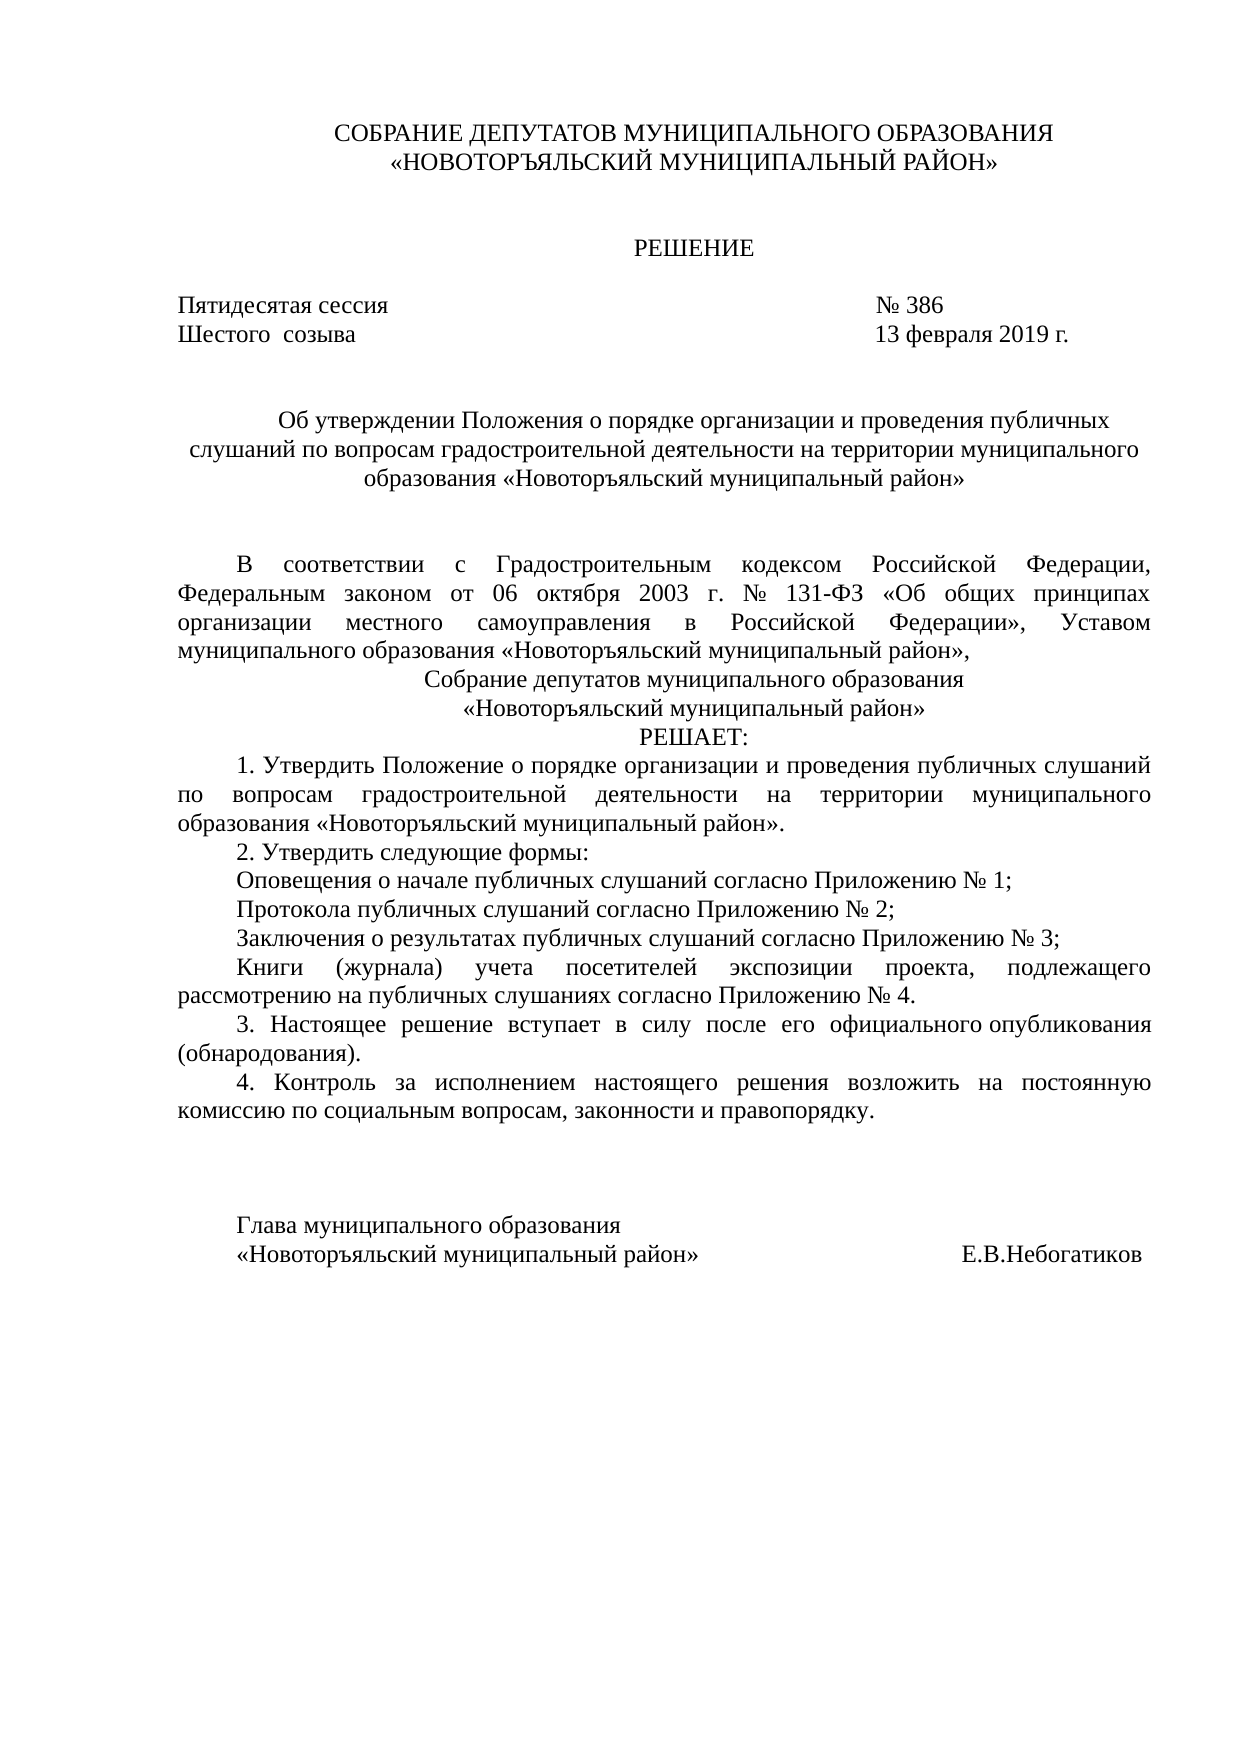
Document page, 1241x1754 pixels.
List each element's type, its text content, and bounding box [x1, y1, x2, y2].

text 1. Утвердить Положение о порядке организации и проведения публичных слушаний по вопросам градостроительной деятельности на территории муниципального образования «Новоторъяльский муниципальный район». [177, 751, 1152, 837]
text 2. Утвердить следующие формы: [177, 837, 1152, 866]
text «Новоторъяльский муниципальный район» Е.В.Небогатиков [177, 1239, 1152, 1268]
text 3. Настоящее решение вступает в силу после его официального опубликования (обнародования). [177, 1009, 1152, 1067]
text Пятидесятая сессия № 386 [118, 291, 1152, 319]
text Протокола публичных слушаний согласно Приложению № 2; [177, 894, 1152, 923]
text Книги (журнала) учета посетителей экспозиции проекта, подлежащего рассмотрению на публичных слушаниях согласно Приложению № 4. [177, 952, 1152, 1009]
text СОБРАНИЕ ДЕПУТАТОВ МУНИЦИПАЛЬНОГО ОБРАЗОВАНИЯ [177, 118, 1152, 147]
text РЕШЕНИЕ [177, 233, 1152, 262]
text В соответствии с Градостроительным кодексом Российской Федерации, Федеральным законом от 06 октября 2003 г. № 131-ФЗ «Об общих принципах организации местного самоуправления в Российской Федерации», Уставом муниципального образования «Новоторъяльский муниципальный район», [177, 549, 1152, 664]
text Шестого созыва 13 февраля 2019 г. [118, 319, 1152, 348]
text «Новоторъяльский муниципальный район» [177, 693, 1152, 722]
text Глава муниципального образования [177, 1211, 1152, 1239]
text Оповещения о начале публичных слушаний согласно Приложению № 1; [177, 866, 1152, 894]
text Заключения о результатах публичных слушаний согласно Приложению № 3; [177, 923, 1152, 952]
text РЕШАЕТ: [177, 722, 1152, 751]
text 4. Контроль за исполнением настоящего решения возложить на постоянную комиссию по социальным вопросам, законности и правопорядку. [177, 1067, 1152, 1124]
text Об утверждении Положения о порядке организации и проведения публичных слушаний по вопросам градостроительной деятельности на территории муниципального образования «Новоторъяльский муниципальный район» [177, 406, 1152, 492]
text Собрание депутатов муниципального образования [177, 664, 1152, 693]
text «НОВОТОРЪЯЛЬСКИЙ МУНИЦИПАЛЬНЫЙ РАЙОН» [177, 147, 1152, 176]
